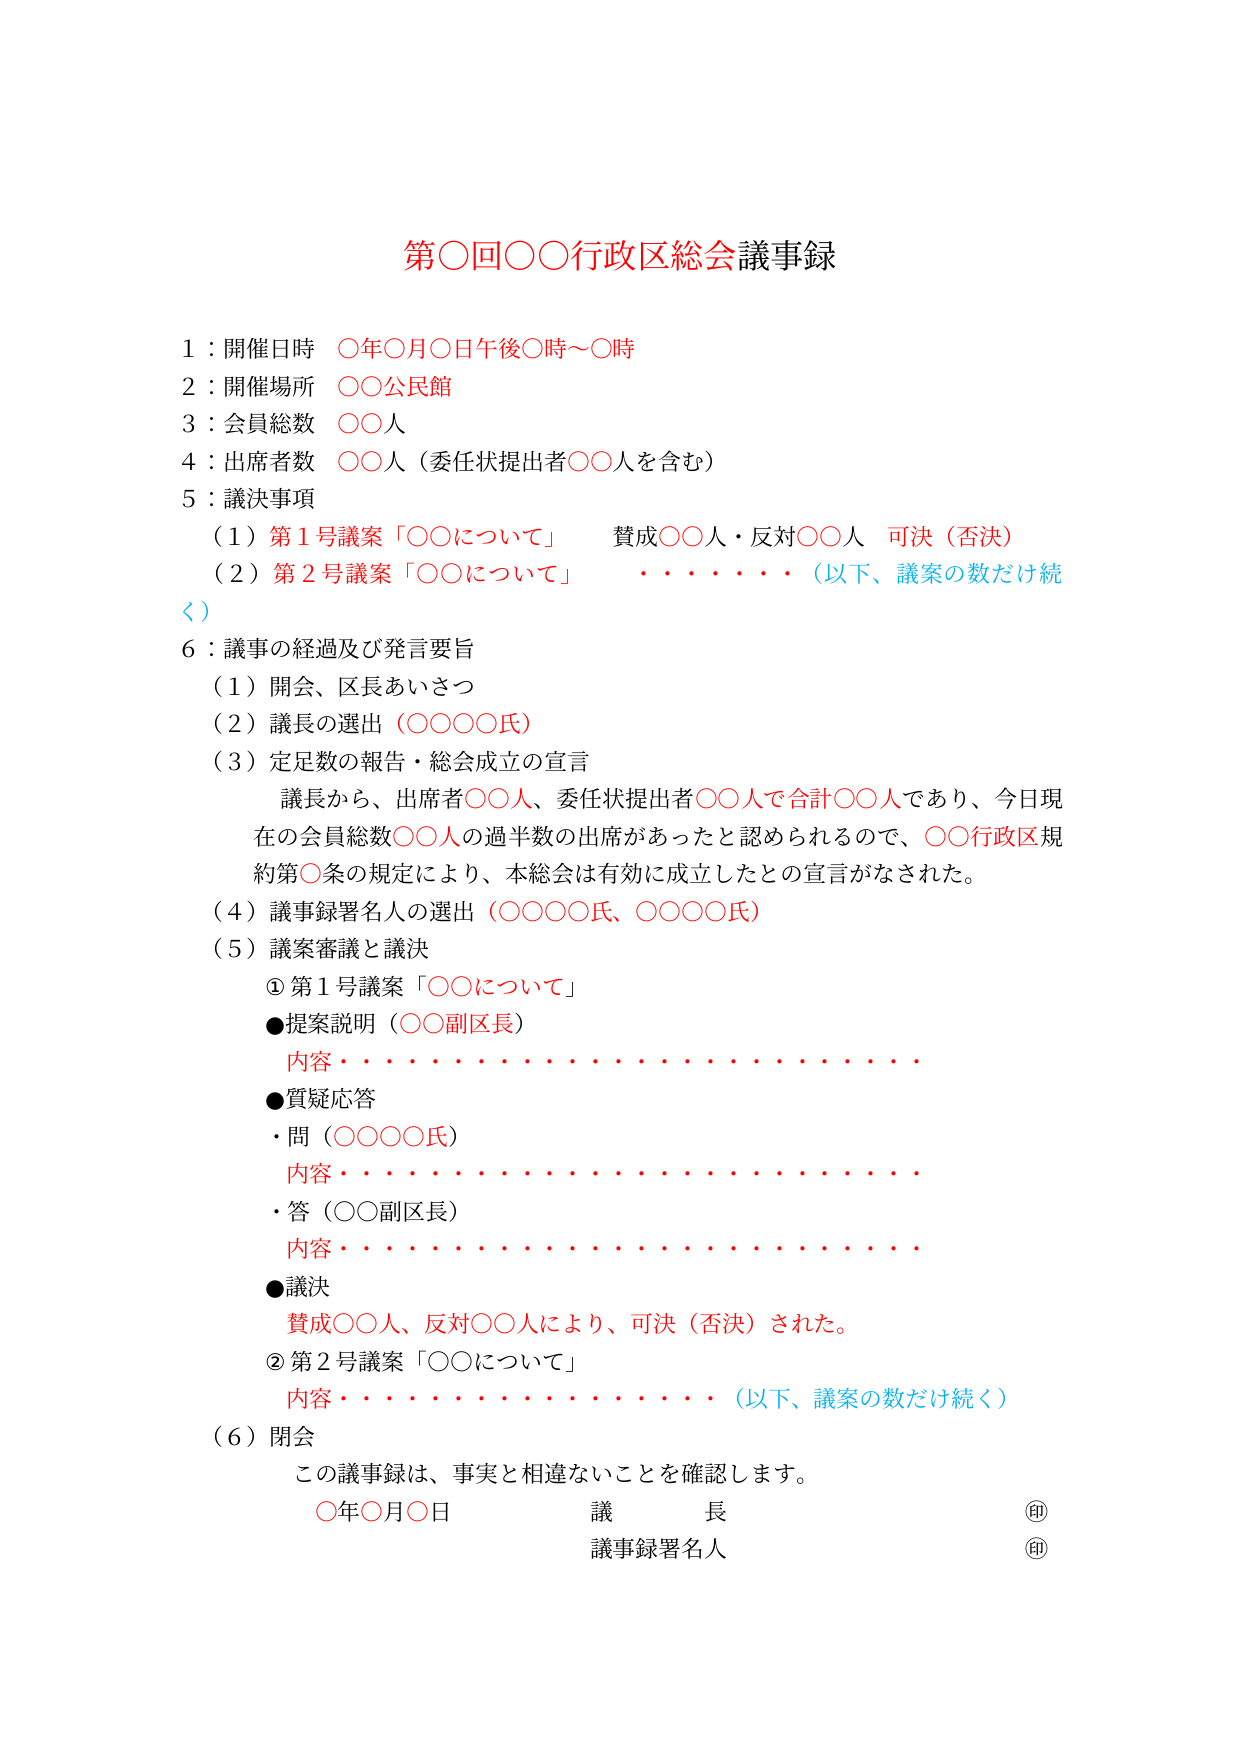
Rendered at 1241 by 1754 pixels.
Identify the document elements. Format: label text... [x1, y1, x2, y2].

text ○年○月○日 議 長 ㊞ [177, 1492, 1063, 1529]
text ・答（○○副区長） [265, 1192, 1063, 1229]
text （３）定足数の報告・総会成立の宣言 [177, 742, 1063, 779]
text ・問（○○○○氏） [265, 1117, 1063, 1154]
text ●提案説明（○○副区長） [265, 1004, 1063, 1042]
text 議長から、出席者○○人、委任状提出者○○人で合計○○人であり、今日現在の会員総数○○人の過半数の出席があったと認められるので、○○行政区規約第○条の規定により、本総会は有効に成立したとの宣言がなされた。 [253, 779, 1063, 892]
text 議事録署名人 ㊞ [177, 1529, 1063, 1567]
text この議事録は、事実と相違ないことを確認します。 [177, 1454, 1063, 1492]
text ②第２号議案「○○について」 [265, 1342, 1063, 1379]
text １：開催日時 ○年○月○日午後○時～○時 [177, 329, 1063, 367]
text （２）第２号議案「○○について」 ・・・・・・・（以下、議案の数だけ続く） [177, 554, 1063, 629]
text ４：出席者数 ○○人（委任状提出者○○人を含む） [177, 442, 1063, 479]
text ２：開催場所 ○○公民館 [177, 367, 1063, 404]
text ●議決 [265, 1267, 1063, 1304]
text （１）開会、区長あいさつ [177, 667, 1063, 704]
text （４）議事録署名人の選出（○○○○氏、○○○○氏） [177, 892, 1063, 929]
text 賛成○○人、反対○○人により、可決（否決）された。 [287, 1304, 1063, 1342]
text ●質疑応答 [265, 1079, 1063, 1117]
text 内容・・・・・・・・・・・・・・・・・・・・・・・・・・ [287, 1229, 1063, 1267]
text （１）第１号議案「○○について」 賛成○○人・反対○○人 可決（否決） [177, 517, 1063, 554]
text ①第１号議案「○○について」 [265, 967, 1063, 1004]
text 内容・・・・・・・・・・・・・・・・・・・・・・・・・・ [287, 1042, 1063, 1079]
text （５）議案審議と議決 [177, 929, 1063, 967]
text 内容・・・・・・・・・・・・・・・・・（以下、議案の数だけ続く） [287, 1379, 1063, 1417]
text ６：議事の経過及び発言要旨 [177, 629, 1063, 667]
text ５：議決事項 [177, 479, 1063, 517]
text （２）議長の選出（○○○○氏） [177, 704, 1063, 742]
text 内容・・・・・・・・・・・・・・・・・・・・・・・・・・ [287, 1154, 1063, 1192]
text ３：会員総数 ○○人 [177, 404, 1063, 442]
text （６）閉会 [177, 1417, 1063, 1454]
text 第○回○○行政区総会議事録 [177, 217, 1063, 292]
